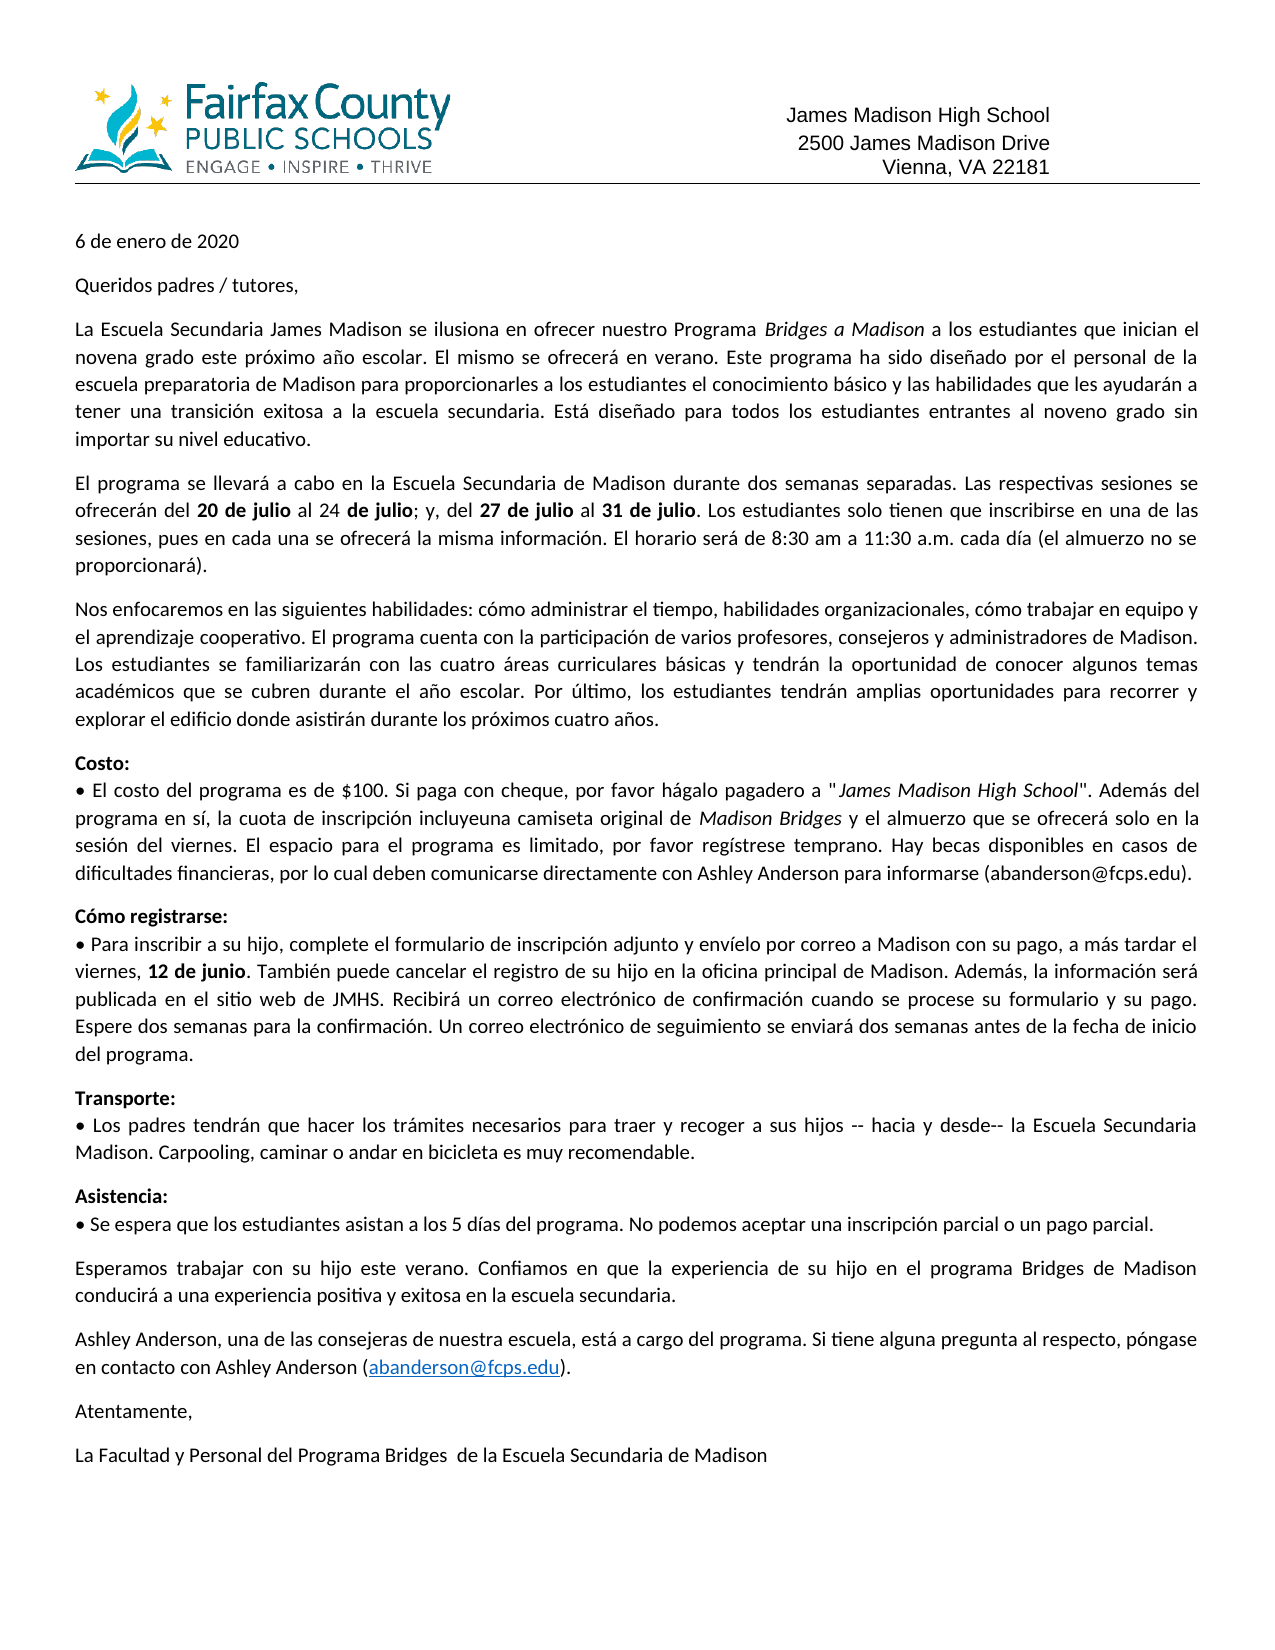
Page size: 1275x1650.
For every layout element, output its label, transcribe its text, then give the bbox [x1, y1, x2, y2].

text Esperamos trabajar con su hijo este verano. Confiamos en que la experiencia de su hijo en el programa Bridges de Madison conducirá a una experiencia positiva y exitosa en la escuela secundaria. [75, 1255, 1200, 1308]
text Costo: [75, 750, 1200, 776]
text • Para inscribir a su hijo, complete el formulario de inscripción adjunto y envíelo por correo a Madison con su pago, a más tardar el viernes, 12 de junio. También puede cancelar el registro de su hijo en la oficina principal de Madison. Además, la información será publicada en el sitio web de JMHS. Recibirá un correo electrónico de confirmación cuando se procese su formulario y su pago. Espere dos semanas para la confirmación. Un correo electrónico de seguimiento se enviará dos semanas antes de la fecha de inicio del programa. [75, 931, 1200, 1066]
text Nos enfocaremos en las siguientes habilidades: cómo administrar el tiempo, habilidades organizacionales, cómo trabajar en equipo y el aprendizaje cooperativo. El programa cuenta con la participación de varios profesores, consejeros y administradores de Madison. Los estudiantes se familiarizarán con las cuatro áreas curriculares básicas y tendrán la oportunidad de conocer algunos temas académicos que se cubren durante el año escolar. Por último, los estudiantes tendrán amplias oportunidades para recorrer y explorar el edificio donde asistirán durante los próximos cuatro años. [75, 596, 1200, 731]
text James Madison High School [451, 103, 1200, 127]
text 6 de enero de 2020 [75, 228, 1200, 254]
text La Facultad y Personal del Programa Bridges de la Escuela Secundaria de Madison [75, 1442, 1200, 1467]
text La Escuela Secundaria James Madison se ilusiona en ofrecer nuestro Programa Bridges a Madison a los estudiantes que inician el novena grado este próximo año escolar. El mismo se ofrecerá en verano. Este programa ha sido diseñado por el personal de la escuela preparatoria de Madison para proporcionarles a los estudiantes el conocimiento básico y las habilidades que les ayudarán a tener una transición exitosa a la escuela secundaria. Está diseñado para todos los estudiantes entrantes al noveno grado sin importar su nivel educativo. [75, 317, 1200, 452]
picture [75, 82, 451, 173]
text • El costo del programa es de $100. Si paga con cheque, por favor hágalo pagadero a "James Madison High School". Además del programa en sí, la cuota de inscripción incluyeuna camiseta original de Madison Bridges y el almuerzo que se ofrecerá solo en la sesión del viernes. El espacio para el programa es limitado, por favor regístrese temprano. Hay becas disponibles en casos de dificultades financieras, por lo cual deben comunicarse directamente con Ashley Anderson para informarse (abanderson@fcps.edu). [75, 777, 1200, 885]
text Cómo registrarse: [75, 904, 1200, 929]
text Transporte: [75, 1085, 1200, 1110]
text • Se espera que los estudiantes asistan a los 5 días del programa. No podemos aceptar una inscripción parcial o un pago parcial. [75, 1211, 1200, 1236]
text 2500 James Madison Drive [451, 131, 1200, 155]
text Vienna, VA 22181 [75, 155, 1200, 183]
text • Los padres tendrán que hacer los trámites necesarios para traer y recoger a sus hijos -- hacia y desde-- la Escuela Secundaria Madison. Carpooling, caminar o andar en bicicleta es muy recomendable. [75, 1112, 1200, 1165]
text Queridos padres / tutores, [75, 272, 1200, 298]
text Atentamente, [75, 1398, 1200, 1423]
text Asistencia: [75, 1184, 1200, 1209]
text El programa se llevará a cabo en la Escuela Secundaria de Madison durante dos semanas separadas. Las respectivas sesiones se ofrecerán del 20 de julio al 24 de julio; y, del 27 de julio al 31 de julio. Los estudiantes solo tienen que inscribirse en una de las sesiones, pues en cada una se ofrecerá la misma información. El horario será de 8:30 am a 11:30 a.m. cada día (el almuerzo no se proporcionará). [75, 470, 1200, 578]
text Ashley Anderson, una de las consejeras de nuestra escuela, está a cargo del programa. Si tiene alguna pregunta al respecto, póngase en contacto con Ashley Anderson (abanderson@fcps.edu). [75, 1327, 1200, 1379]
